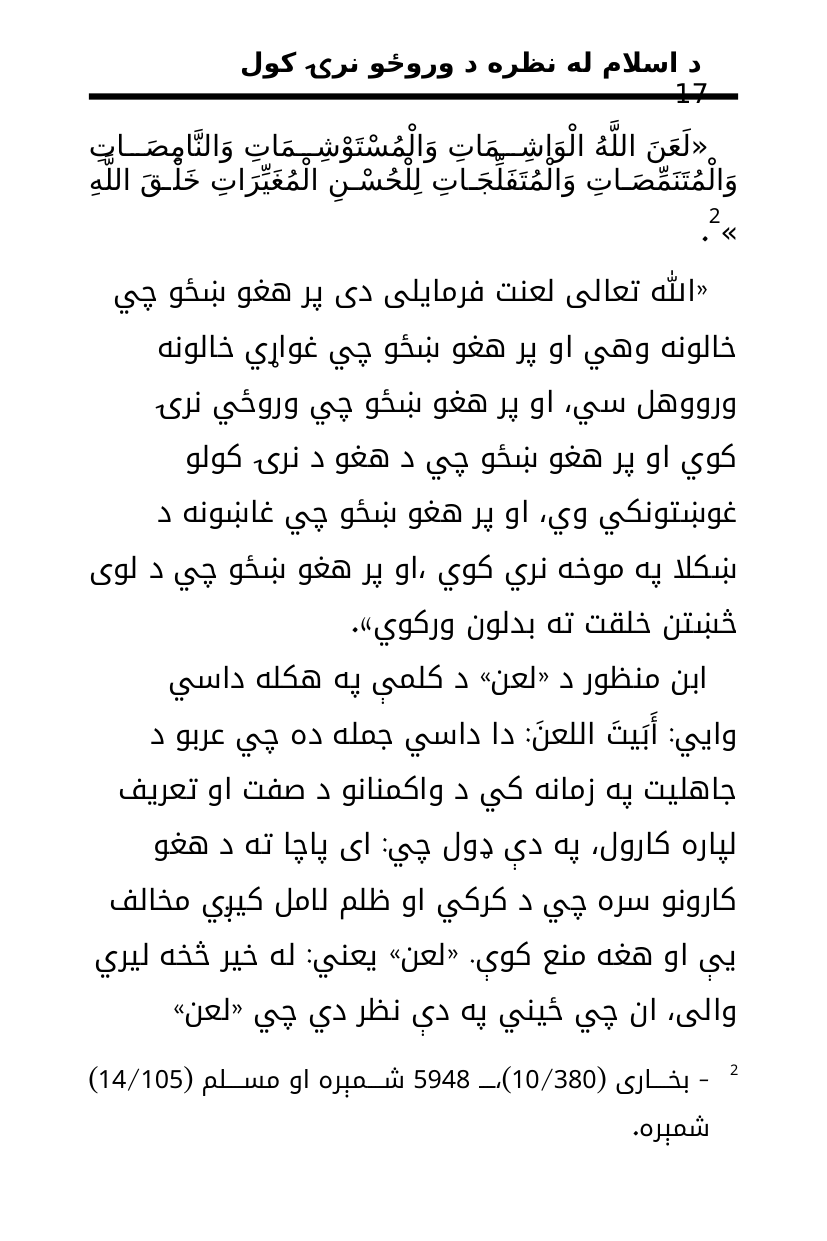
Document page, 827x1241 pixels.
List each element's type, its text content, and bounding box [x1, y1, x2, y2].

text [89, 651, 738, 1039]
text «لَعَنَ اللَّهُ الْوَاشِمَاتِ وَالْمُسْتَوْشِمَاتِ وَالنَّامِصَاتِ وَالْمُتَنَمِّصَاتِ وَالْمُتَفَلِّجَاتِ لِلْحُسْنِ الْمُغَيِّرَاتِ خَلْقَ اللَّهِ ». [89, 129, 738, 264]
text «الله تعالى لعنت فرمايلى دى پر هغو ښځو چي خالونه وهي او پر هغو ښځو چي غواړي خالونه ورووهل سي، او پر هغو ښځو چي وروځي نرۍ کوي او پر هغو ښځو چي د هغو د نرۍ کولو غوښتونکي وي، او پر هغو ښځو چي غاښونه د ښکلا په موخه نري کوي ،او پر هغو ښځو چي د لوى څښتن خلقت ته بدلون ورکوي». [89, 264, 738, 651]
